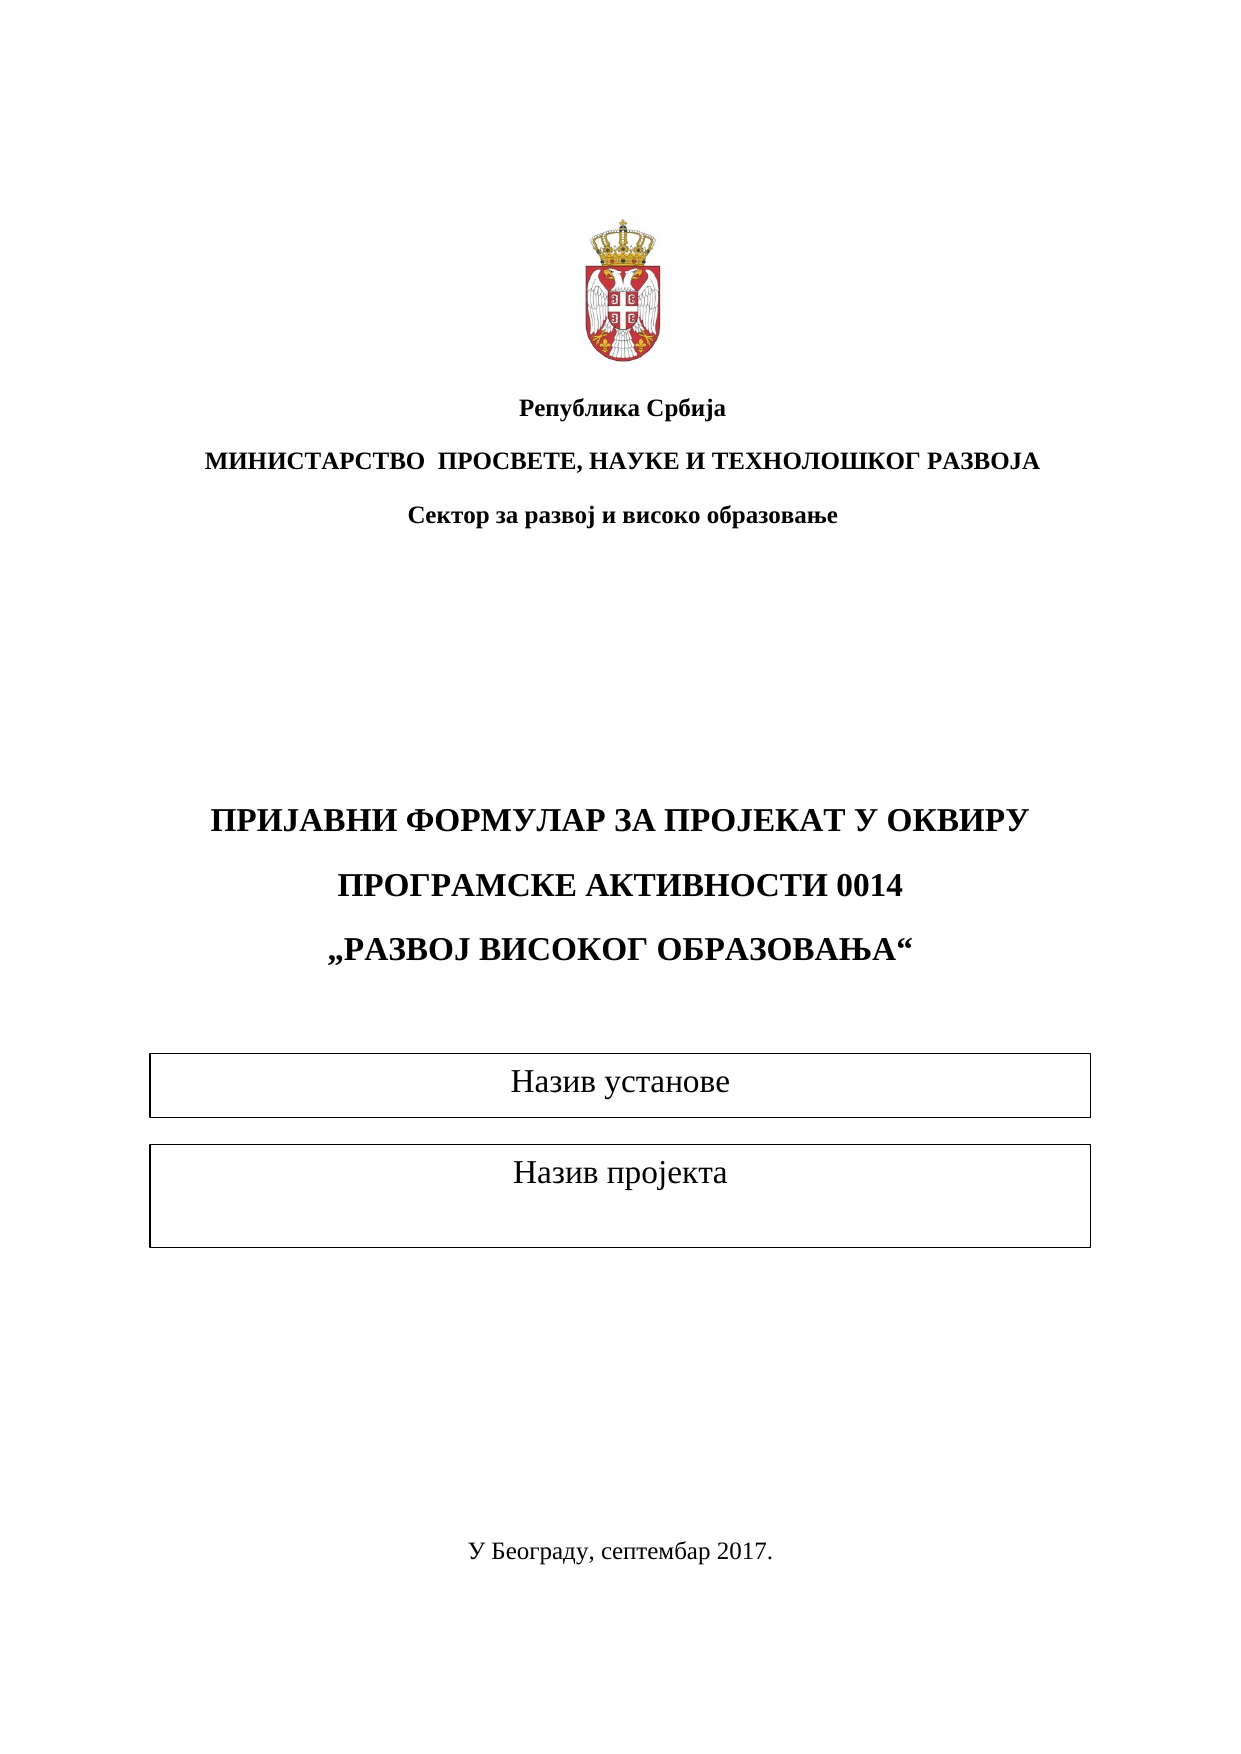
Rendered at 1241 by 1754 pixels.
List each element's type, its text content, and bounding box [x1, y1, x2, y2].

text МИНИСТАРСТВО ПРОСВЕТЕ, НАУКЕ И ТЕХНОЛОШКОГ РАЗВОЈА [150, 446, 1095, 475]
text У Београду, септембар 2017. [150, 1536, 1090, 1564]
text Сектор за развој и високо образовање [150, 500, 1095, 529]
text Република Србија [150, 393, 1095, 421]
text ПРИЈАВНИ ФОРМУЛАР ЗА ПРОЈЕКАТ У ОКВИРУ [150, 800, 1090, 838]
text „РАЗВОЈ ВИСОКОГ ОБРАЗОВАЊА“ [150, 930, 1090, 968]
text ПРОГРАМСКЕ АКТИВНОСТИ 0014 [150, 865, 1090, 903]
picture [570, 217, 675, 368]
